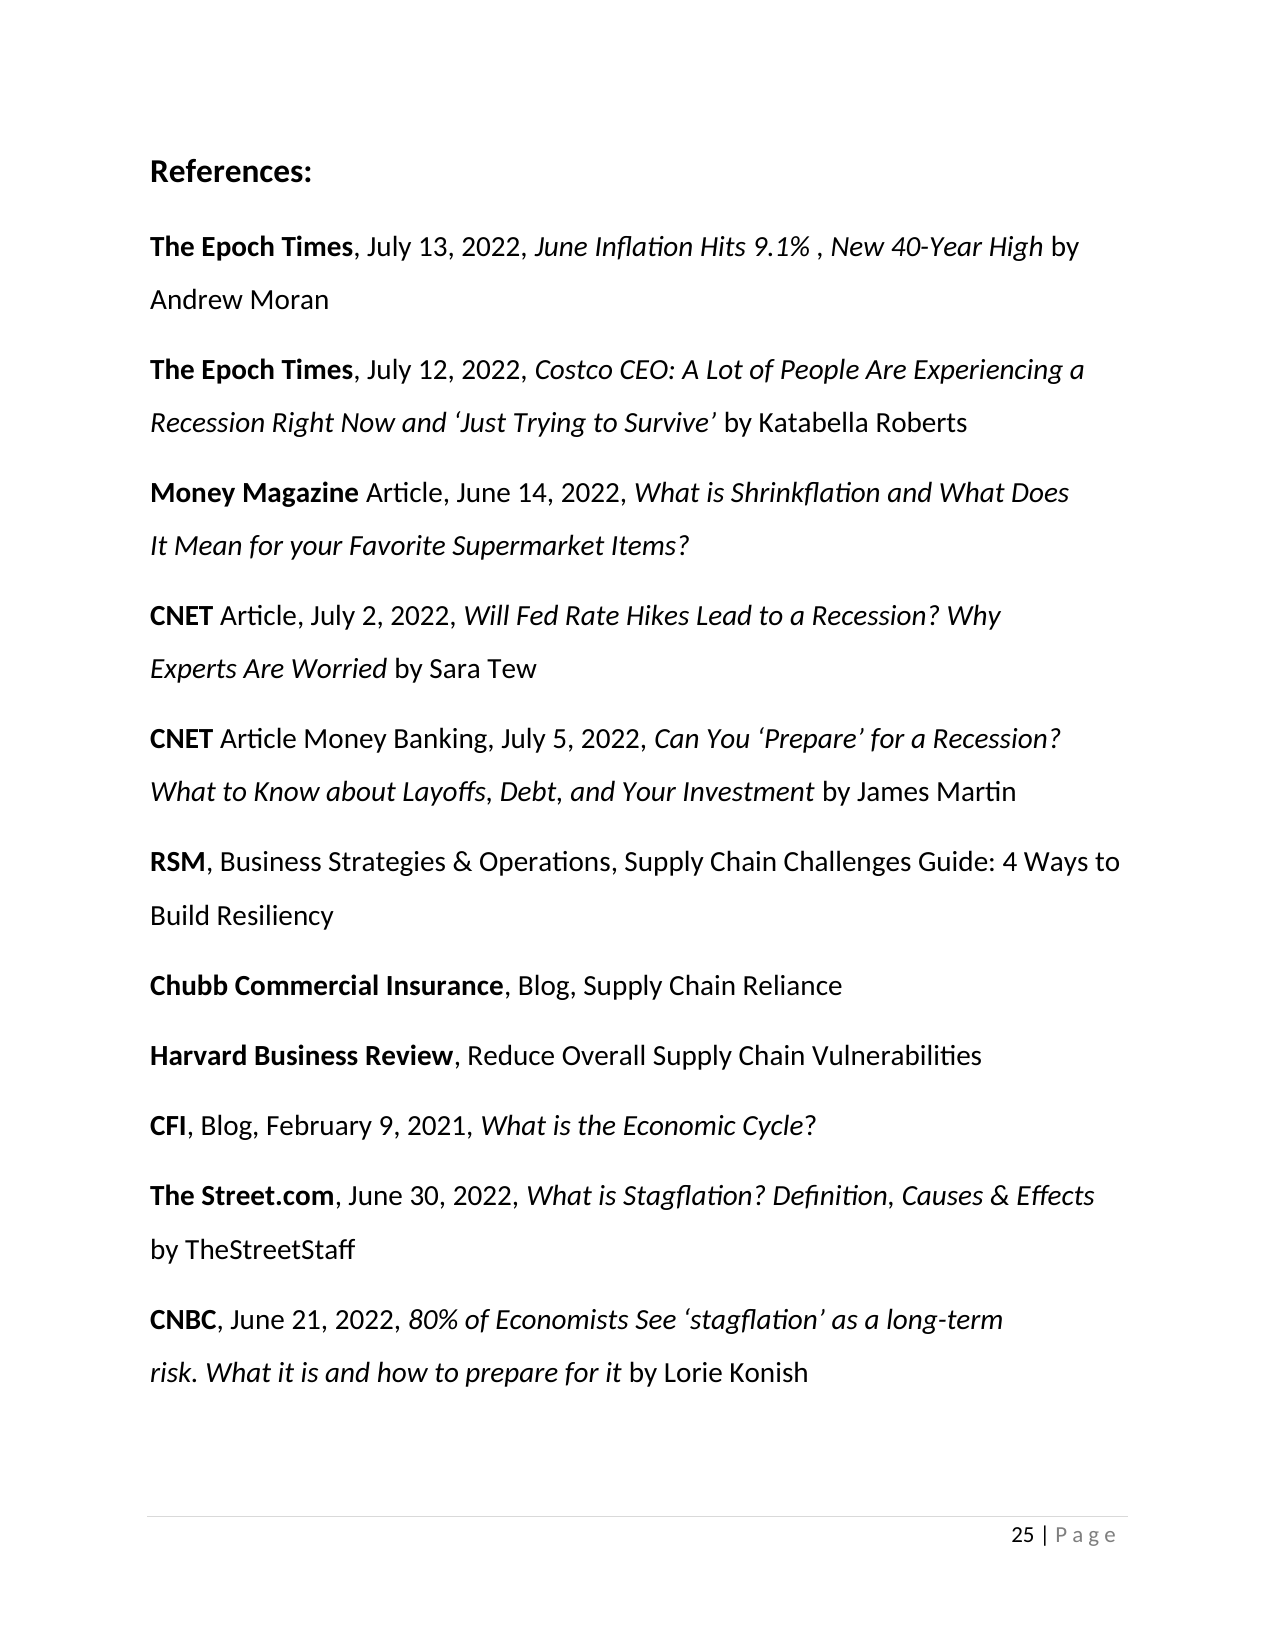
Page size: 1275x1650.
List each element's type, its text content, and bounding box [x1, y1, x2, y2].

text CFI, Blog, February 9, 2021, What is the Economic Cycle? [150, 1107, 1137, 1143]
text CNET Article Money Banking, July 5, 2022, Can You ‘Prepare’ for a Recession? [150, 720, 1137, 756]
text References: [150, 150, 1137, 191]
text Harvard Business Review, Reduce Overall Supply Chain Vulnerabilities [150, 1037, 1137, 1073]
text CNBC, June 21, 2022, 80% of Economists See ‘stagflation’ as a long-term risk. What it is and how to prepare for it by Lorie Konish [150, 1301, 1062, 1390]
text Recession Right Now and ‘Just Trying to Survive’ by Katabella Roberts [150, 404, 1137, 439]
text by TheStreetStaff [150, 1231, 1137, 1266]
text Chubb Commercial Insurance, Blog, Supply Chain Reliance [150, 967, 1137, 1002]
text The Epoch Times, July 12, 2022, Costco CEO: A Lot of People Are Experiencing a [150, 351, 1137, 386]
text The Epoch Times, July 13, 2022, June Inflation Hits 9.1% , New 40-Year High by Andrew Moran [150, 228, 1082, 316]
text The Street.com, June 30, 2022, What is Stagflation? Definition, Causes & Effects [150, 1177, 1137, 1213]
text CNET Article, July 2, 2022, Will Fed Rate Hikes Lead to a Recession? Why Experts Are Worried by Sara Tew [150, 597, 1097, 686]
text Money Magazine Article, June 14, 2022, What is Shrinkflation and What Does It Mean for your Favorite Supermarket Items? [150, 474, 1096, 563]
text What to Know about Layoffs, Debt, and Your Investment by James Martin [150, 773, 1137, 809]
text RSM, Business Strategies & Operations, Supply Chain Challenges Guide: 4 Ways to Build Resiliency [150, 843, 1123, 932]
